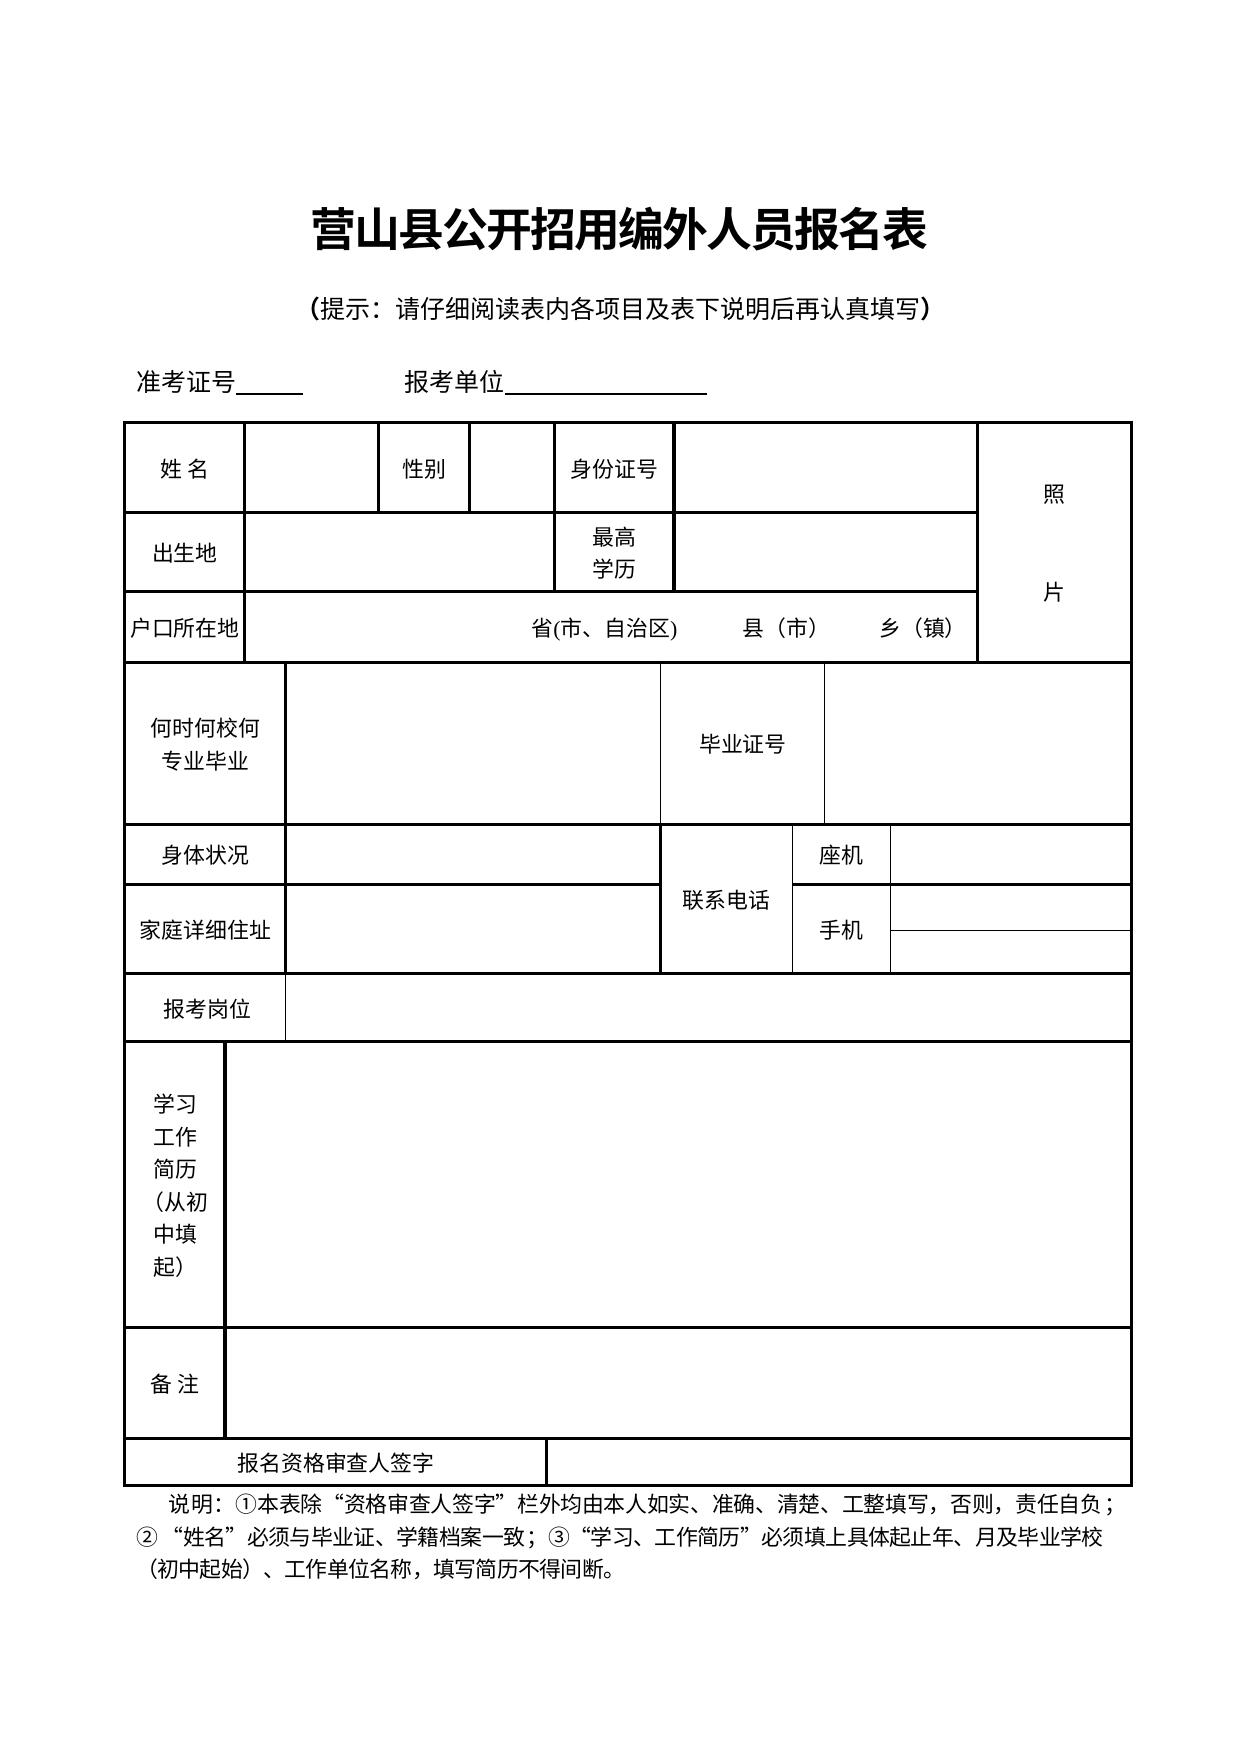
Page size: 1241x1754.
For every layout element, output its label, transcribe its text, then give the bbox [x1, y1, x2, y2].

table_cell 毕业证号 [661, 664, 824, 823]
table_cell 户口所在地 [126, 593, 243, 661]
table_cell [891, 886, 1130, 930]
text 营山县公开招用编外人员报名表 [136, 178, 1104, 276]
table_cell [287, 826, 659, 883]
table_cell [548, 1440, 1130, 1483]
table_cell 最高 学历 [556, 514, 672, 590]
table_cell 报考岗位 [126, 975, 285, 1040]
table_cell 身体状况 [126, 826, 284, 883]
table_cell 省(市、自治区) 县（市） 乡（镇） [246, 593, 976, 661]
table_cell 联系电话 [662, 826, 792, 972]
table_header [471, 424, 553, 511]
text （提示：请仔细阅读表内各项目及表下说明后再认真填写） [136, 276, 1104, 341]
table_cell 何时何校何 专业毕业 [126, 664, 284, 823]
table_cell 出生地 [126, 514, 243, 590]
table_header 性别 [380, 424, 468, 511]
table_cell [246, 514, 553, 590]
table_header [246, 424, 377, 511]
table_cell [825, 664, 1130, 823]
text 准考证号 报考单位 [136, 348, 1104, 413]
table_cell [891, 931, 1130, 972]
text 说明：①本表除“资格审查人签字”栏外均由本人如实、准确、清楚、工整填写，否则，责任自负；② “姓名”必须与毕业证、学籍档案一致；③“学习、工作简历”必须填上具体起止年、月及毕业学校（初中起始）、工作单位名称，填写简历不得间断。 [136, 1487, 1104, 1584]
table_cell [227, 1043, 1130, 1326]
table_cell [676, 514, 976, 590]
table_cell [286, 975, 1130, 1040]
table_header 身份证号 [556, 424, 672, 511]
table_cell 座机 [793, 826, 890, 883]
table_cell 手机 [793, 886, 890, 972]
table_cell 报名资格审查人签字 [126, 1440, 545, 1483]
table_header 照 片 [979, 424, 1130, 661]
table_cell [891, 826, 1130, 883]
table_header 姓 名 [126, 424, 243, 511]
table_cell [287, 664, 660, 823]
table_cell 备 注 [126, 1329, 223, 1437]
table_cell [227, 1329, 1130, 1437]
table_cell [287, 886, 659, 972]
table_cell 家庭详细住址 [126, 886, 284, 972]
table_header [676, 424, 976, 511]
table_cell 学习 工作 简历 （从初中填起） [126, 1043, 223, 1326]
